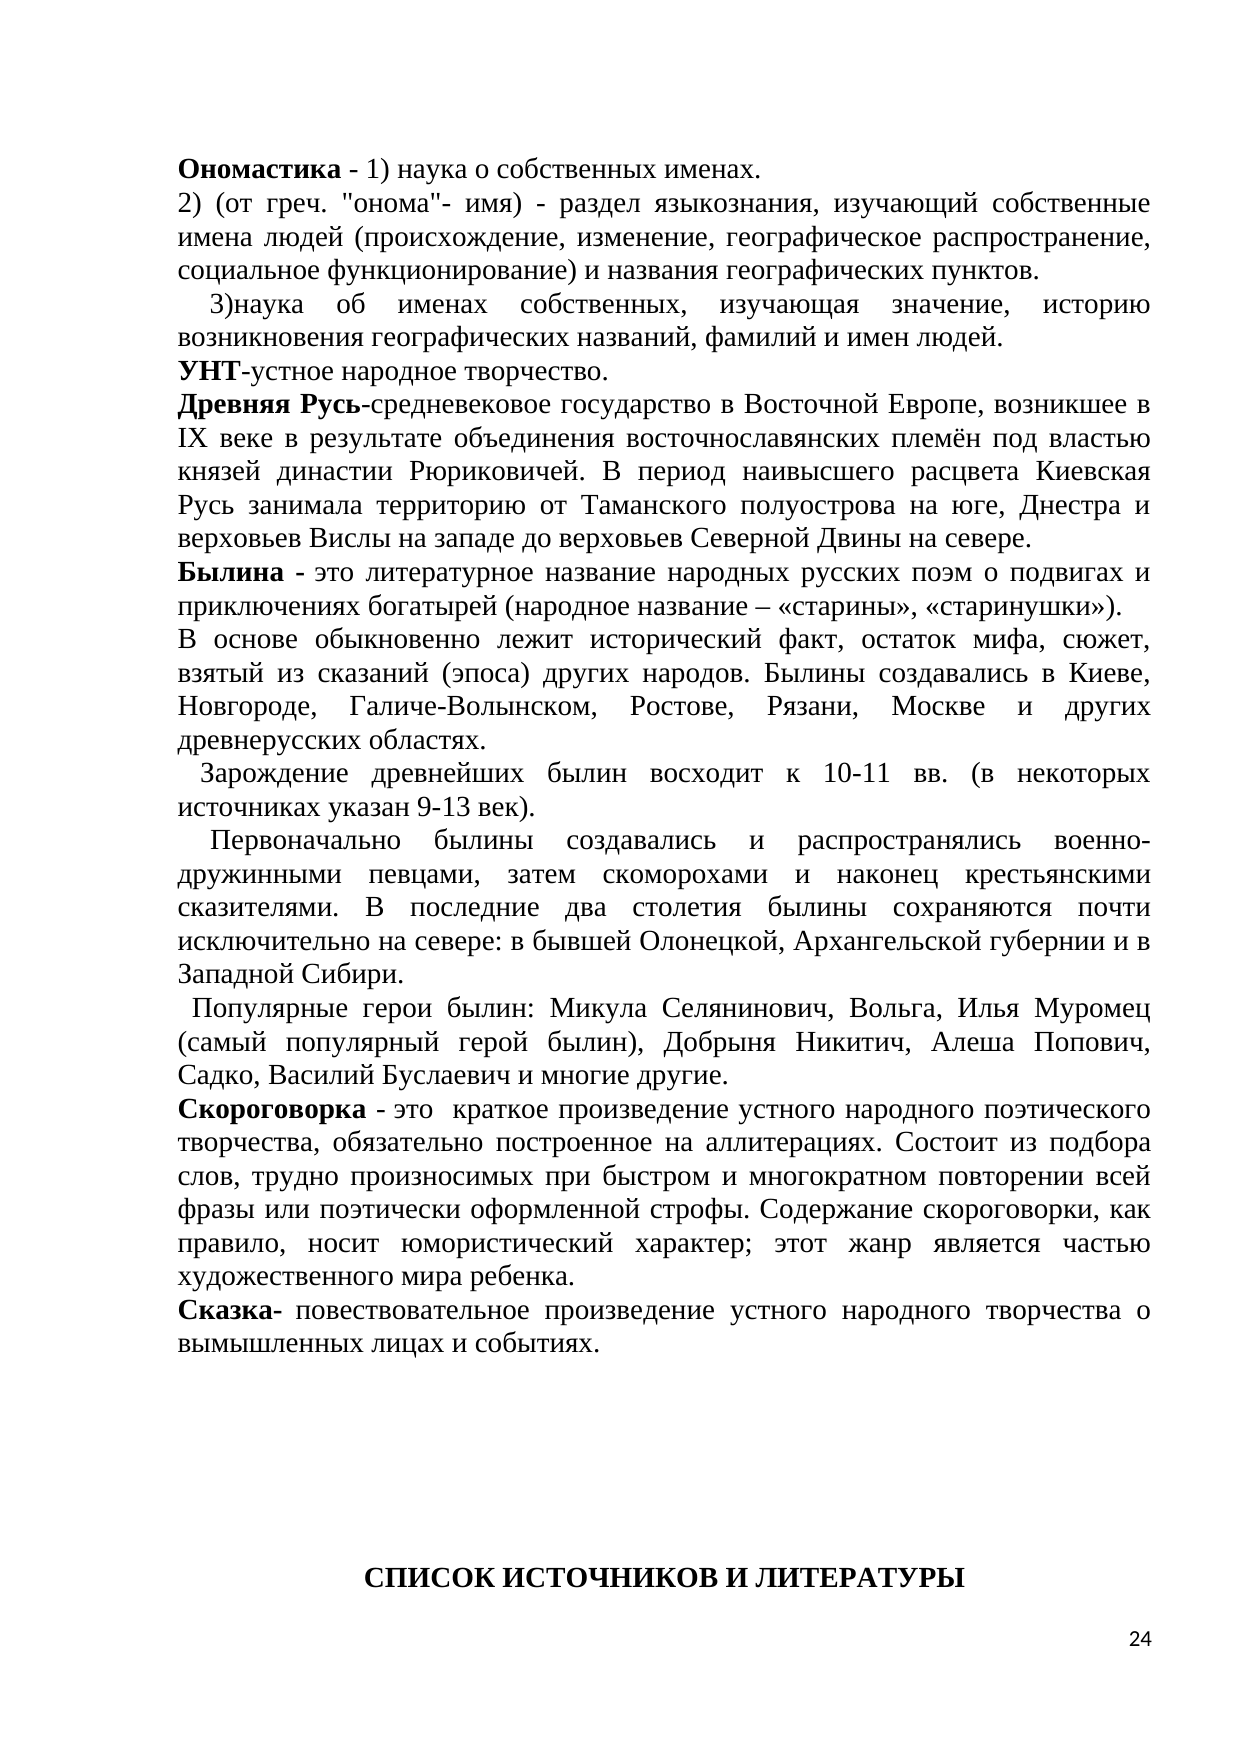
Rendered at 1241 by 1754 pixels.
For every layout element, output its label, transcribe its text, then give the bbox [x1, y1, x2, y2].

text УНТ-устное народное творчество. [177, 353, 1152, 386]
text Скороговорка - это краткое произведение устного народного поэтического творчества, обязательно построенное на аллитерациях. Состоит из подбора слов, трудно произносимых при быстром и многократном повторении всей фразы или поэтически оформленной строфы. Содержание скороговорки, как правило, носит юмористический характер; этот жанр является частью художественного мира ребенка. [177, 1091, 1152, 1292]
text В основе обыкновенно лежит исторический факт, остаток мифа, сюжет, взятый из сказаний (эпоса) других народов. Былины создавались в Киеве, Новгороде, Галиче-Волынском, Ростове, Рязани, Москве и других древнерусских областях. [177, 621, 1152, 755]
text Зарождение древнейших былин восходит к 10-11 вв. (в некоторых источниках указан 9-13 век). [177, 755, 1152, 822]
text СПИСОК ИСТОЧНИКОВ И ЛИТЕРАТУРЫ [177, 1560, 1152, 1594]
text Ономастика - 1) наука о собственных именах. [177, 152, 1152, 185]
text Былина - это литературное название народных русских поэм о подвигах и приключениях богатырей (народное название – «старины», «старинушки»). [177, 554, 1152, 621]
text Сказка- повествовательное произведение устного народного творчества о вымышленных лицах и событиях. [177, 1292, 1152, 1359]
text Древняя Русь-средневековое государство в Восточной Европе, возникшее в IX веке в результате объединения восточнославянских племён под властью князей династии Рюриковичей. В период наивысшего расцвета Киевская Русь занимала территорию от Таманского полуострова на юге, Днестра и верховьев Вислы на западе до верховьев Северной Двины на севере. [177, 386, 1152, 554]
text 3)наука об именах собственных, изучающая значение, историю возникновения географических названий, фамилий и имен людей. [177, 286, 1152, 353]
text 2) (от греч. "онома"- имя) - раздел языкознания, изучающий собственные имена людей (происхождение, изменение, географическое распространение, социальное функционирование) и названия географических пунктов. [177, 185, 1152, 286]
text Первоначально былины создавались и распространялись военно-дружинными певцами, затем скоморохами и наконец крестьянскими сказителями. В последние два столетия былины сохраняются почти исключительно на севере: в бывшей Олонецкой, Архангельской губернии и в Западной Сибири. [177, 822, 1152, 990]
text Популярные герои былин: Микула Селянинович, Вольга, Илья Муромец (самый популярный герой былин), Добрыня Никитич, Алеша Попович, Садко, Василий Буслаевич и многие другие. [177, 990, 1152, 1091]
